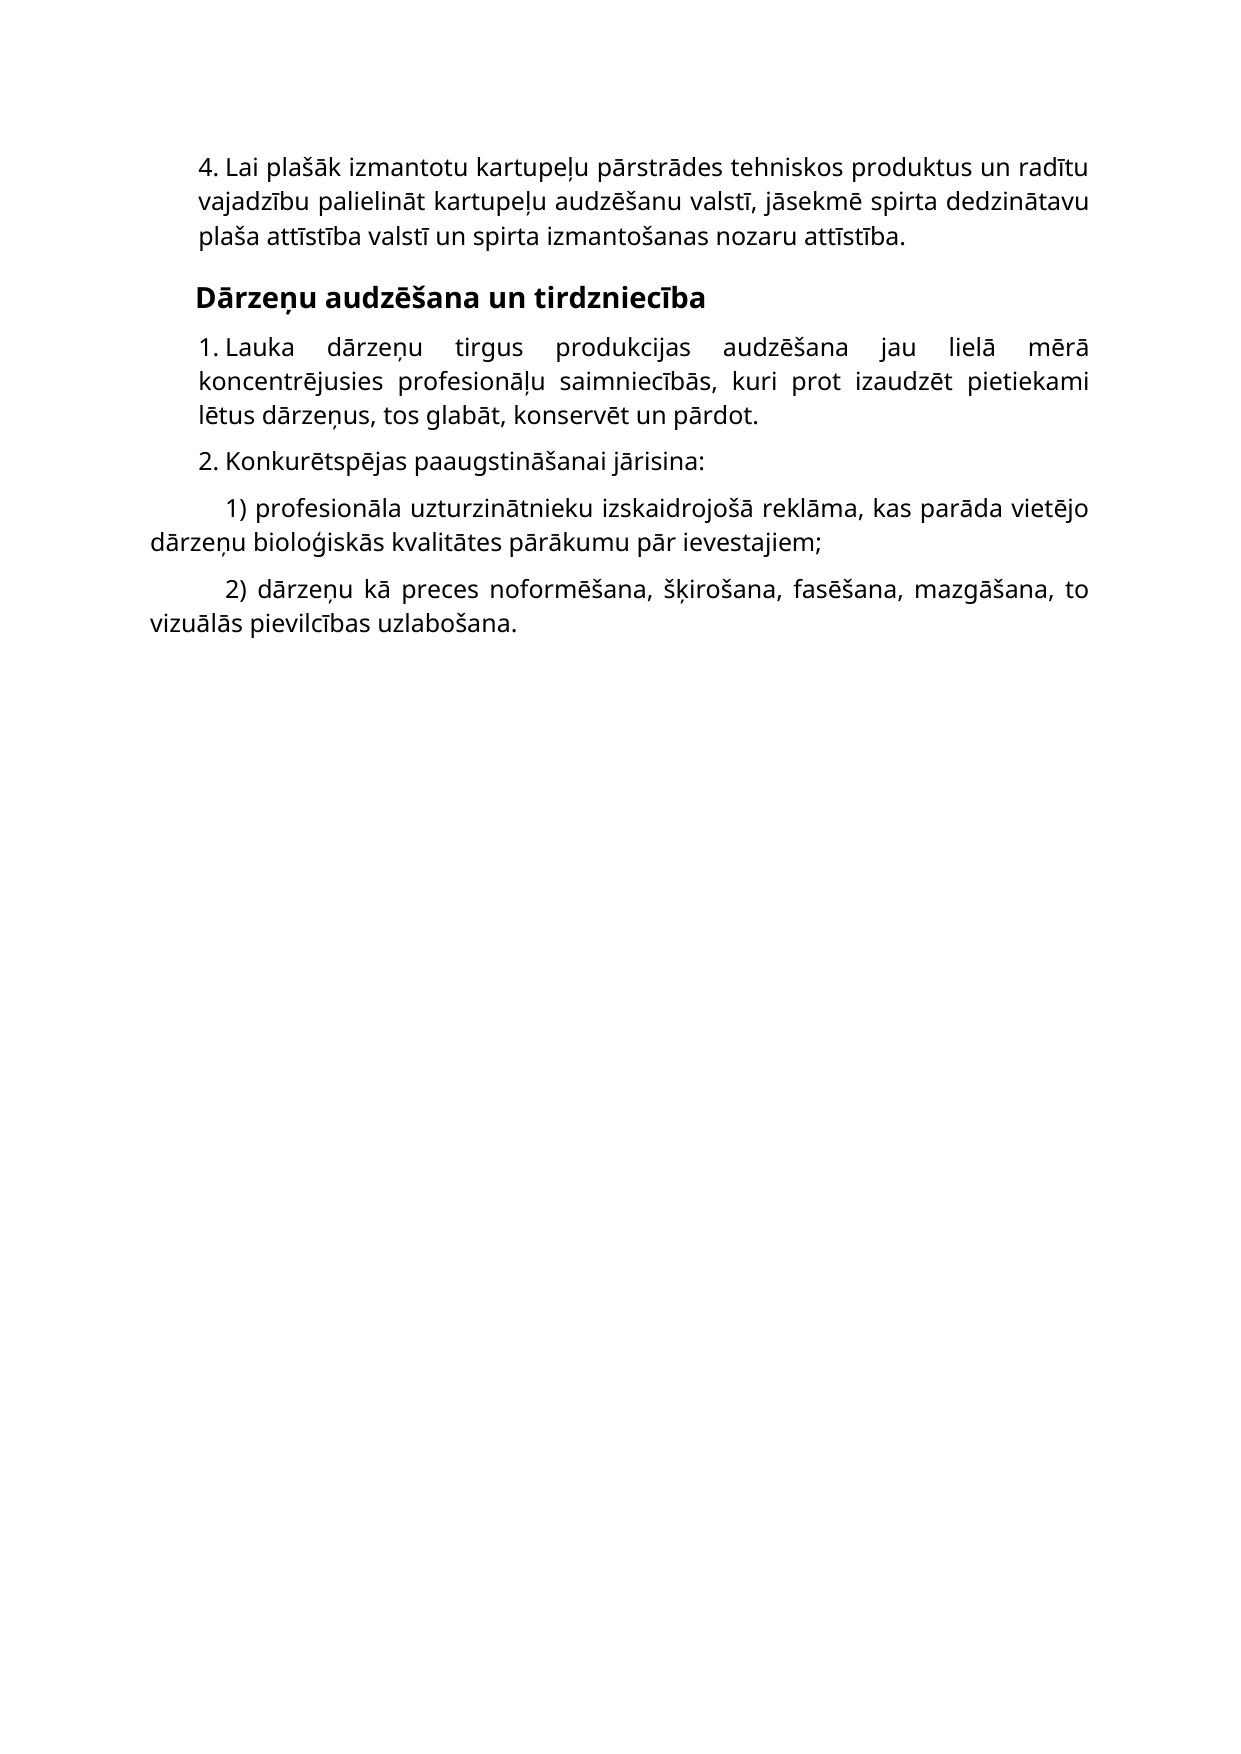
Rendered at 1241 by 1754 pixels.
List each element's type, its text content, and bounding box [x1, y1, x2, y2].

subtitle Konkurētspējas paaugstināšanai jārisina: [198, 444, 1090, 478]
text 1) profesionāla uzturzinātnieku izskaidrojošā reklāma, kas parāda vietējo dārzeņu bioloģiskās kvalitātes pārākumu pār ievestajiem; [150, 491, 1090, 559]
subtitle Lauka dārzeņu tirgus produkcijas audzēšana jau lielā mērā koncentrējusies profesionāļu saimniecībās, kuri prot izaudzēt pietiekami lētus dārzeņus, tos glabāt, konservēt un pārdot. [198, 329, 1090, 432]
subtitle Dārzeņu audzēšana un tirdzniecība [150, 277, 1090, 317]
text 2) dārzeņu kā preces noformēšana, šķirošana, fasēšana, mazgāšana, to vizuālās pievilcības uzlabošana. [150, 571, 1090, 639]
subtitle Lai plašāk izmantotu kartupeļu pārstrādes tehniskos produktus un radītu vajadzību palielināt kartupeļu audzēšanu valstī, jāsekmē spirta dedzinātavu plaša attīstība valstī un spirta izmantošanas nozaru attīstība. [198, 150, 1090, 252]
